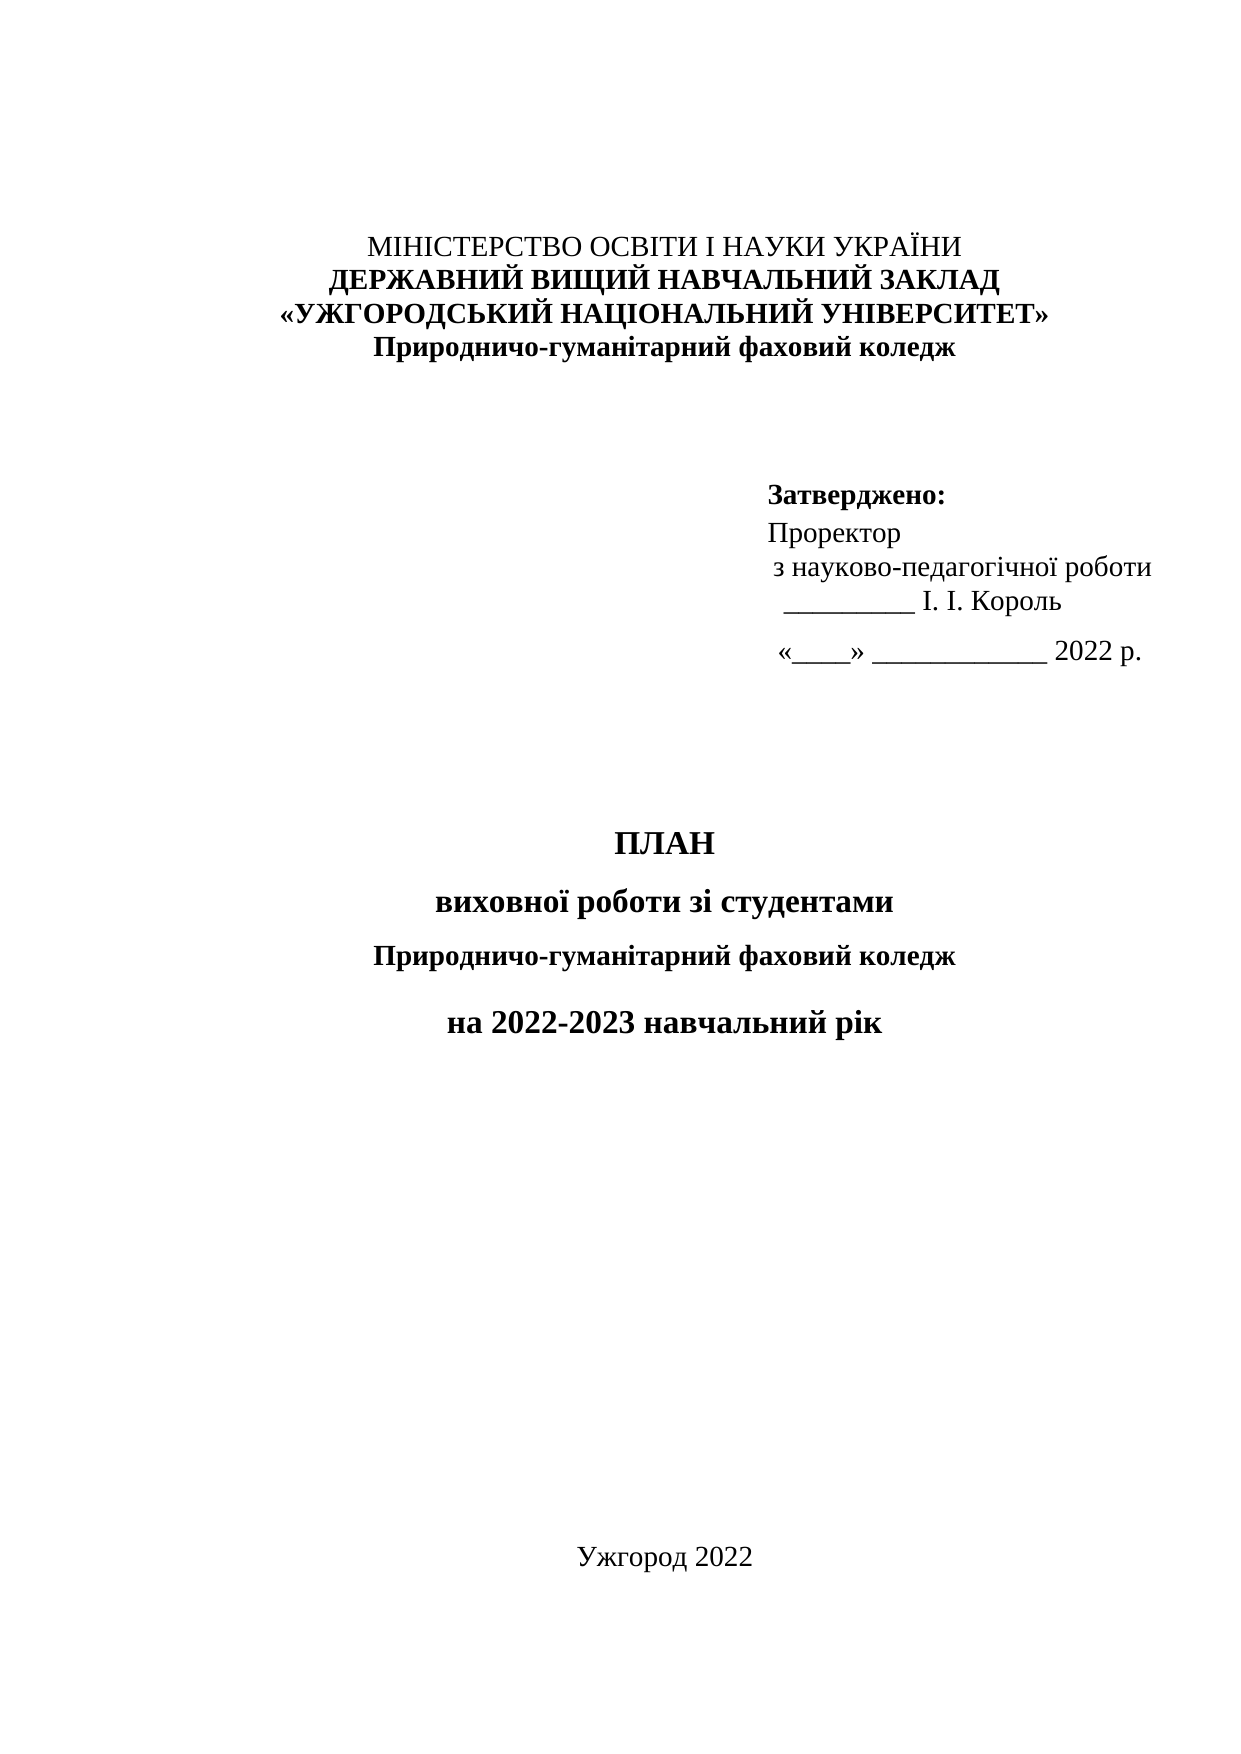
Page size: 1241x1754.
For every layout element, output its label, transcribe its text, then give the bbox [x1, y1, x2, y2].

text МІНІСТЕРСТВО ОСВІТИ І НАУКИ УКРАЇНИ [177, 229, 1152, 262]
text «УЖГОРОДСЬКИЙ НАЦІОНАЛЬНИЙ УНІВЕРСИТЕТ» [177, 296, 1152, 329]
text Проректор [748, 516, 1152, 549]
text виховної роботи зі студентами [177, 881, 1152, 919]
text ПЛАН [177, 823, 1152, 862]
text Природничо-гуманітарний фаховий коледж [177, 329, 1152, 363]
text з науково-педагогічної роботи [158, 549, 1152, 583]
text Затверджено: [693, 477, 1152, 511]
text Ужгород 2022 [177, 1539, 1152, 1572]
text ДЕРЖАВНИЙ ВИЩИЙ НАВЧАЛЬНИЙ ЗАКЛАД [177, 262, 1152, 296]
text на 2022-2023 навчальний рік [177, 1002, 1152, 1040]
text «____» ____________ 2022 р. [767, 633, 1152, 667]
text _________ І. І. Король [620, 583, 1152, 616]
text Природничо-гуманітарний фаховий коледж [177, 938, 1152, 972]
